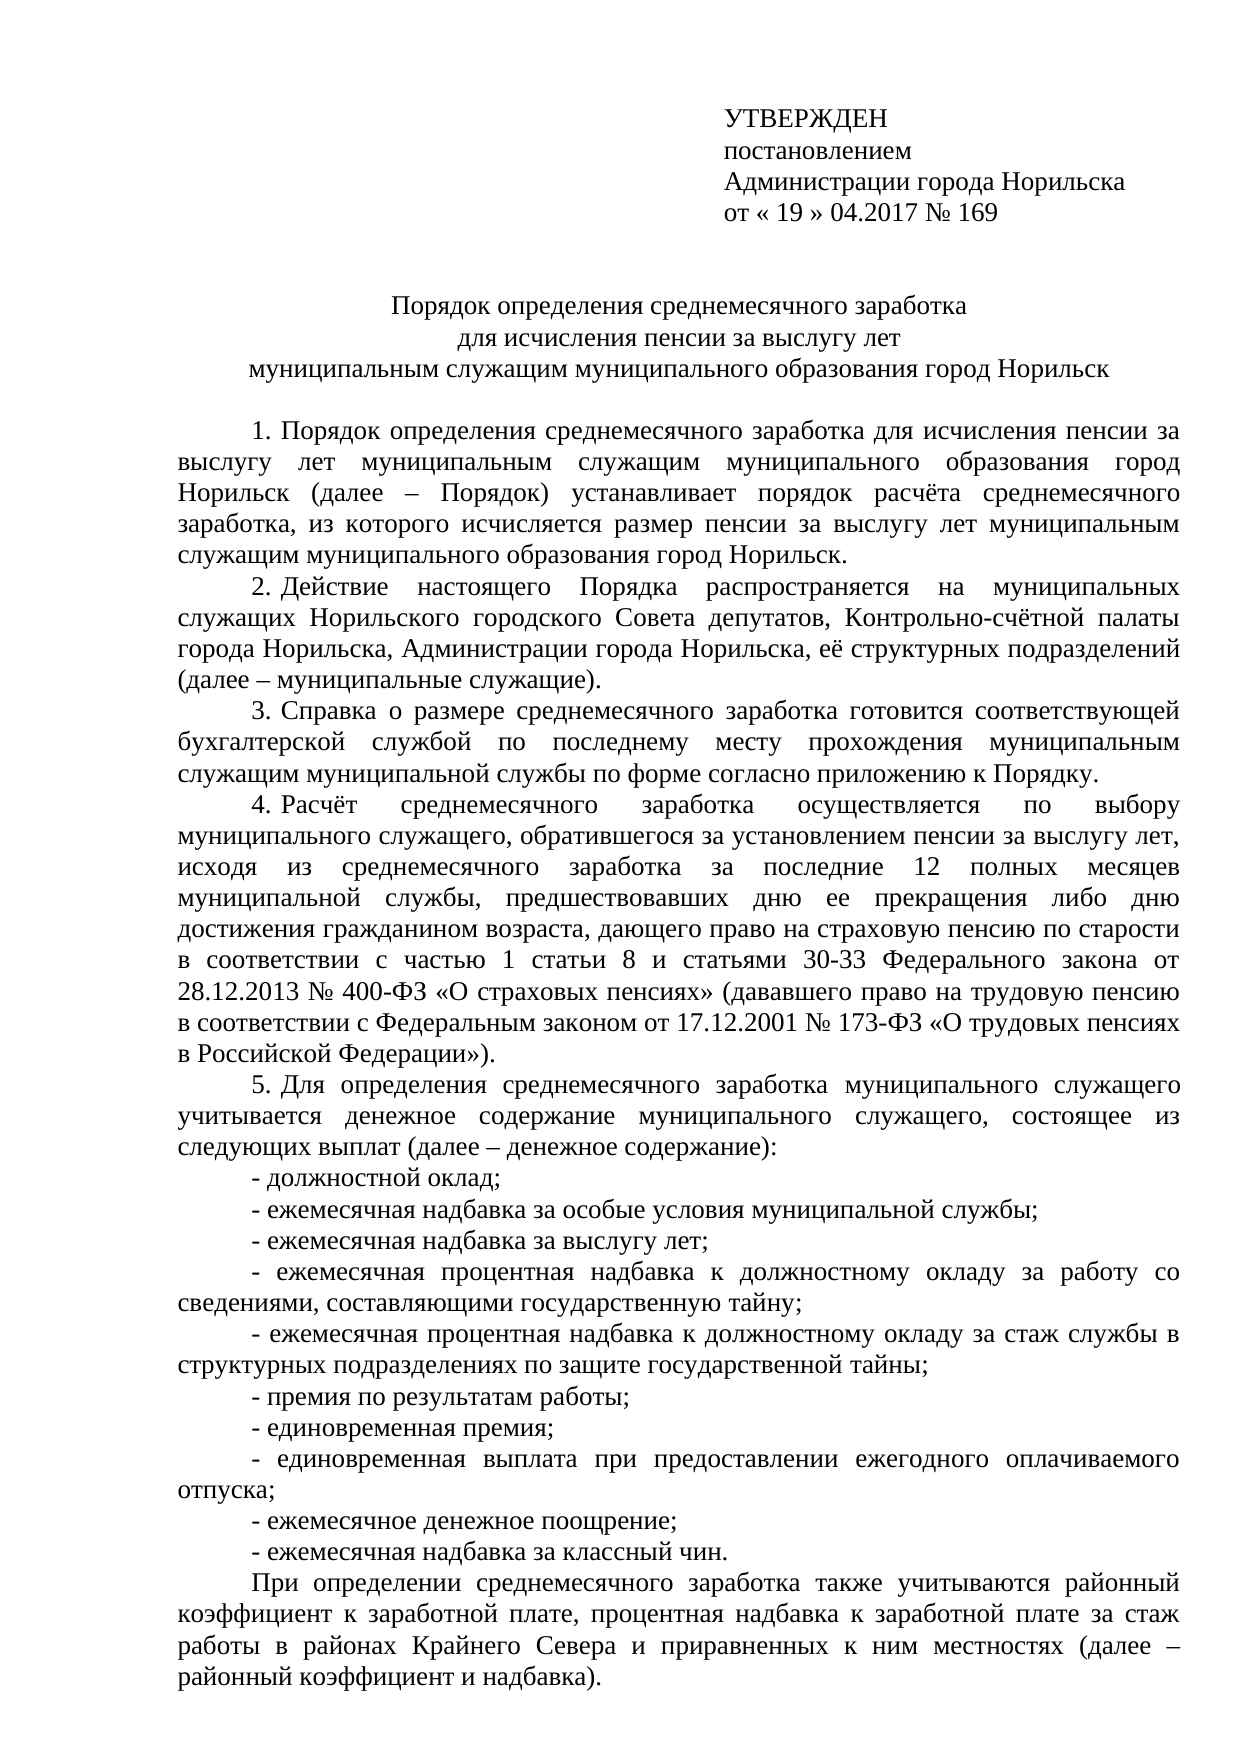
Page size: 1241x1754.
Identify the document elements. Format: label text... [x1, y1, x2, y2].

text УТВЕРЖДЕН [723, 103, 1181, 134]
text Администрации города Норильска [723, 165, 1181, 196]
text Порядок определения среднемесячного заработка [177, 289, 1181, 321]
text - ежемесячная надбавка за особые условия муниципальной службы; [177, 1193, 1181, 1224]
text При определении среднемесячного заработка также учитываются районный коэффициент к заработной плате, процентная надбавка к заработной плате за стаж работы в районах Крайнего Севера и приравненных к ним местностях (далее – районный коэффициент и надбавка). [177, 1566, 1181, 1691]
list Расчёт среднемесячного заработка осуществляется по выбору муниципального служащего, обратившегося за установлением пенсии за выслугу лет, исходя из среднемесячного заработка за последние 12 полных месяцев муниципальной службы, предшествовавших дню ее прекращения либо дню достижения гражданином возраста, дающего право на страховую пенсию по старости в соответствии с частью 1 статьи 8 и статьями 30-33 Федерального закона от 28.12.2013 № 400-ФЗ «О страховых пенсиях» (дававшего право на трудовую пенсию в соответствии с Федеральным законом от 17.12.2001 № 173-ФЗ «О трудовых пенсиях в Российской Федерации»). [177, 788, 1181, 1068]
list Справка о размере среднемесячного заработка готовится соответствующей бухгалтерской службой по последнему месту прохождения муниципальным служащим муниципальной службы по форме согласно приложению к Порядку. [177, 694, 1181, 788]
text - ежемесячное денежное поощрение; [177, 1504, 1181, 1535]
list Действие настоящего Порядка распространяется на муниципальных служащих Норильского городского Совета депутатов, Контрольно-счётной палаты города Норильска, Администрации города Норильска, её структурных подразделений (далее – муниципальные служащие). [177, 570, 1181, 694]
list Порядок определения среднемесячного заработка для исчисления пенсии за выслугу лет муниципальным служащим муниципального образования город Норильск (далее – Порядок) устанавливает порядок расчёта среднемесячного заработка, из которого исчисляется размер пенсии за выслугу лет муниципальным служащим муниципального образования город Норильск. [177, 414, 1181, 570]
list Для определения среднемесячного заработка муниципального служащего учитывается денежное содержание муниципального служащего, состоящее из следующих выплат (далее – денежное содержание): [177, 1068, 1181, 1162]
text - ежемесячная процентная надбавка к должностному окладу за стаж службы в структурных подразделениях по защите государственной тайны; [177, 1317, 1181, 1379]
text - премия по результатам работы; [177, 1379, 1181, 1411]
text от « 19 » 04.2017 № 169 [723, 196, 1181, 227]
text муниципальным служащим муниципального образования город Норильск [177, 352, 1181, 383]
text постановлением [723, 134, 1181, 165]
text для исчисления пенсии за выслугу лет [177, 321, 1181, 352]
text - ежемесячная надбавка за классный чин. [177, 1535, 1181, 1566]
text - должностной оклад; [177, 1162, 1181, 1193]
text - единовременная выплата при предоставлении ежегодного оплачиваемого отпуска; [177, 1442, 1181, 1504]
text - ежемесячная надбавка за выслугу лет; [177, 1224, 1181, 1255]
text - единовременная премия; [177, 1411, 1181, 1442]
text - ежемесячная процентная надбавка к должностному окладу за работу со сведениями, составляющими государственную тайну; [177, 1255, 1181, 1317]
